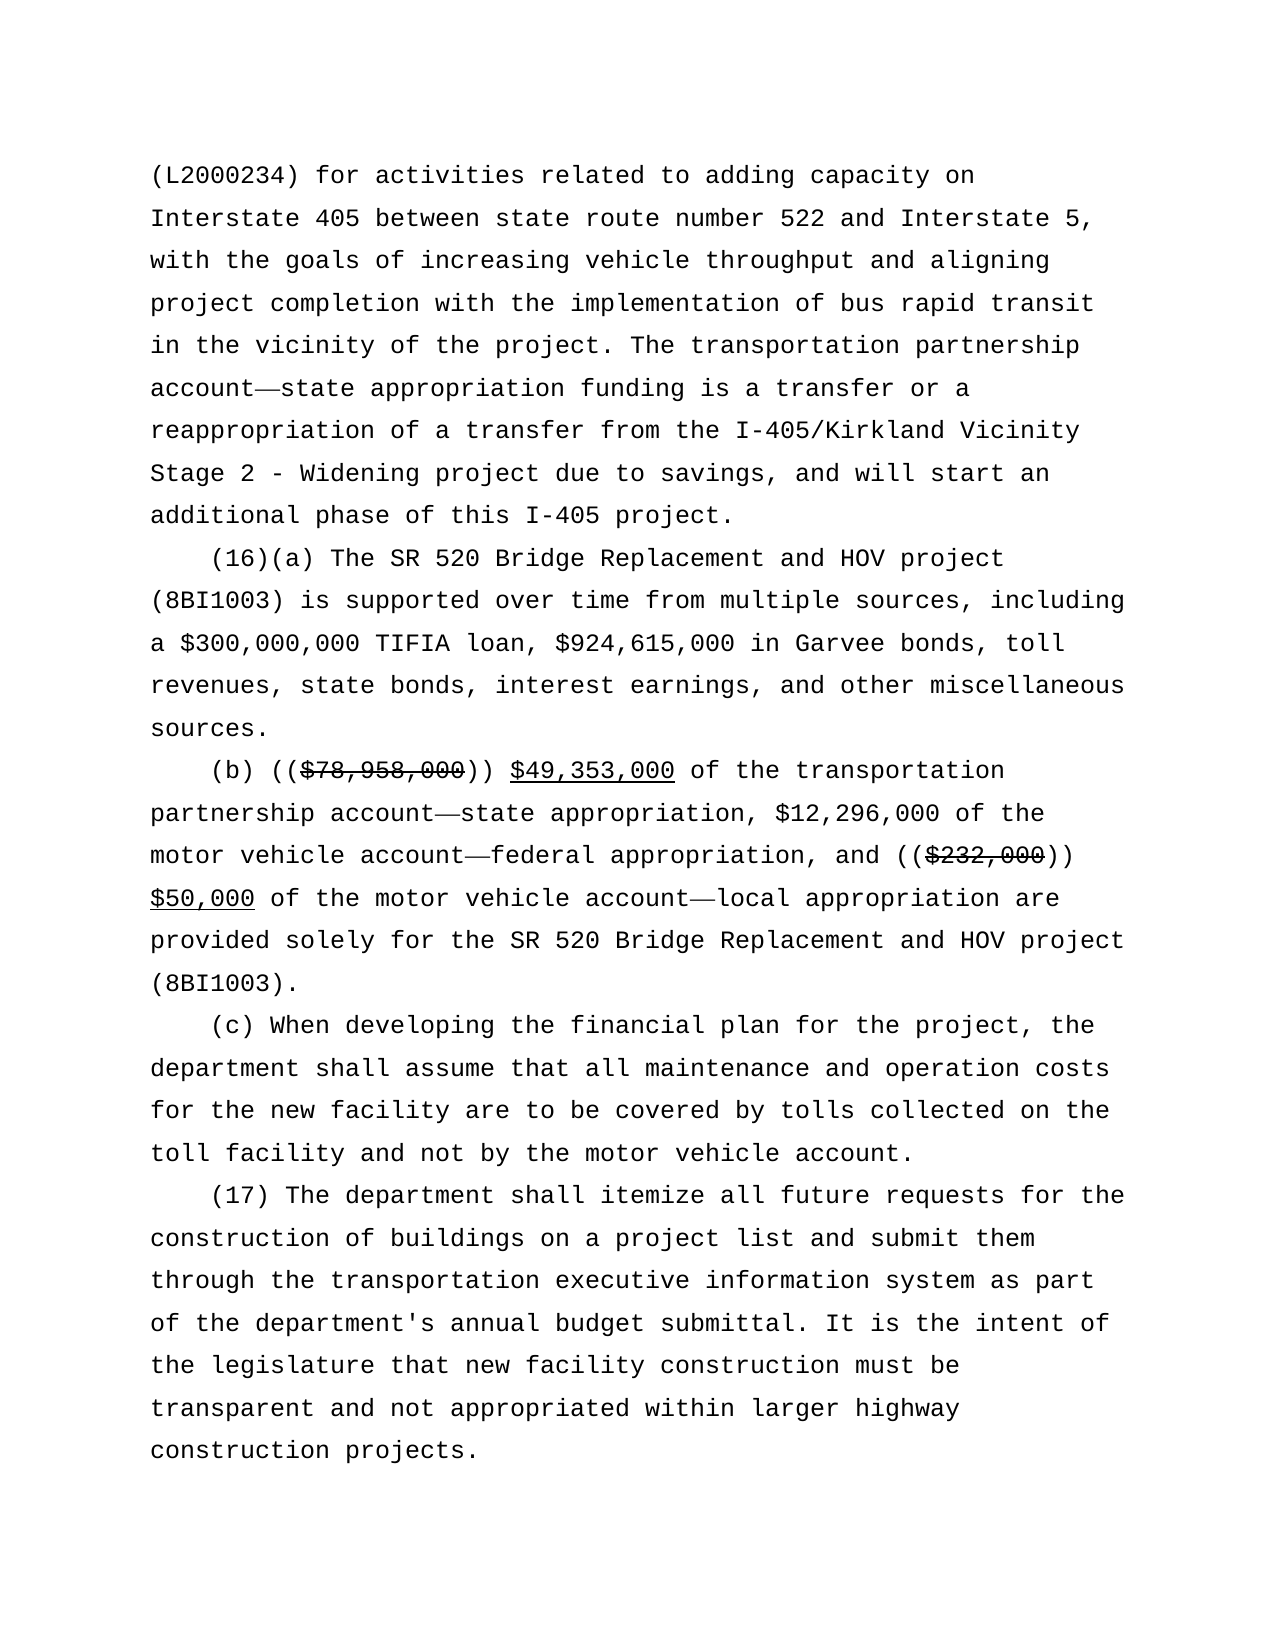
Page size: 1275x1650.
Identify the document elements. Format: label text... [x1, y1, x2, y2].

text (17) The department shall itemize all future requests for the construction of buildings on a project list and submit them through the transportation executive information system as part of the department's annual budget submittal. It is the intent of the legislature that new facility construction must be transparent and not appropriated within larger highway construction projects. [150, 1170, 1125, 1467]
text (16)(a) The SR 520 Bridge Replacement and HOV project (8BI1003) is supported over time from multiple sources, including a $300,000,000 TIFIA loan, $924,615,000 in Garvee bonds, toll revenues, state bonds, interest earnings, and other miscellaneous sources. [150, 532, 1125, 745]
text (b) (($78,958,000)) $49,353,000 of the transportation partnership account—state appropriation, $12,296,000 of the motor vehicle account—federal appropriation, and (($232,000)) $50,000 of the motor vehicle account—local appropriation are provided solely for the SR 520 Bridge Replacement and HOV project (8BI1003). [150, 745, 1125, 1000]
text (c) When developing the financial plan for the project, the department shall assume that all maintenance and operation costs for the new facility are to be covered by tolls collected on the toll facility and not by the motor vehicle account. [150, 1000, 1125, 1170]
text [150, 150, 1125, 532]
